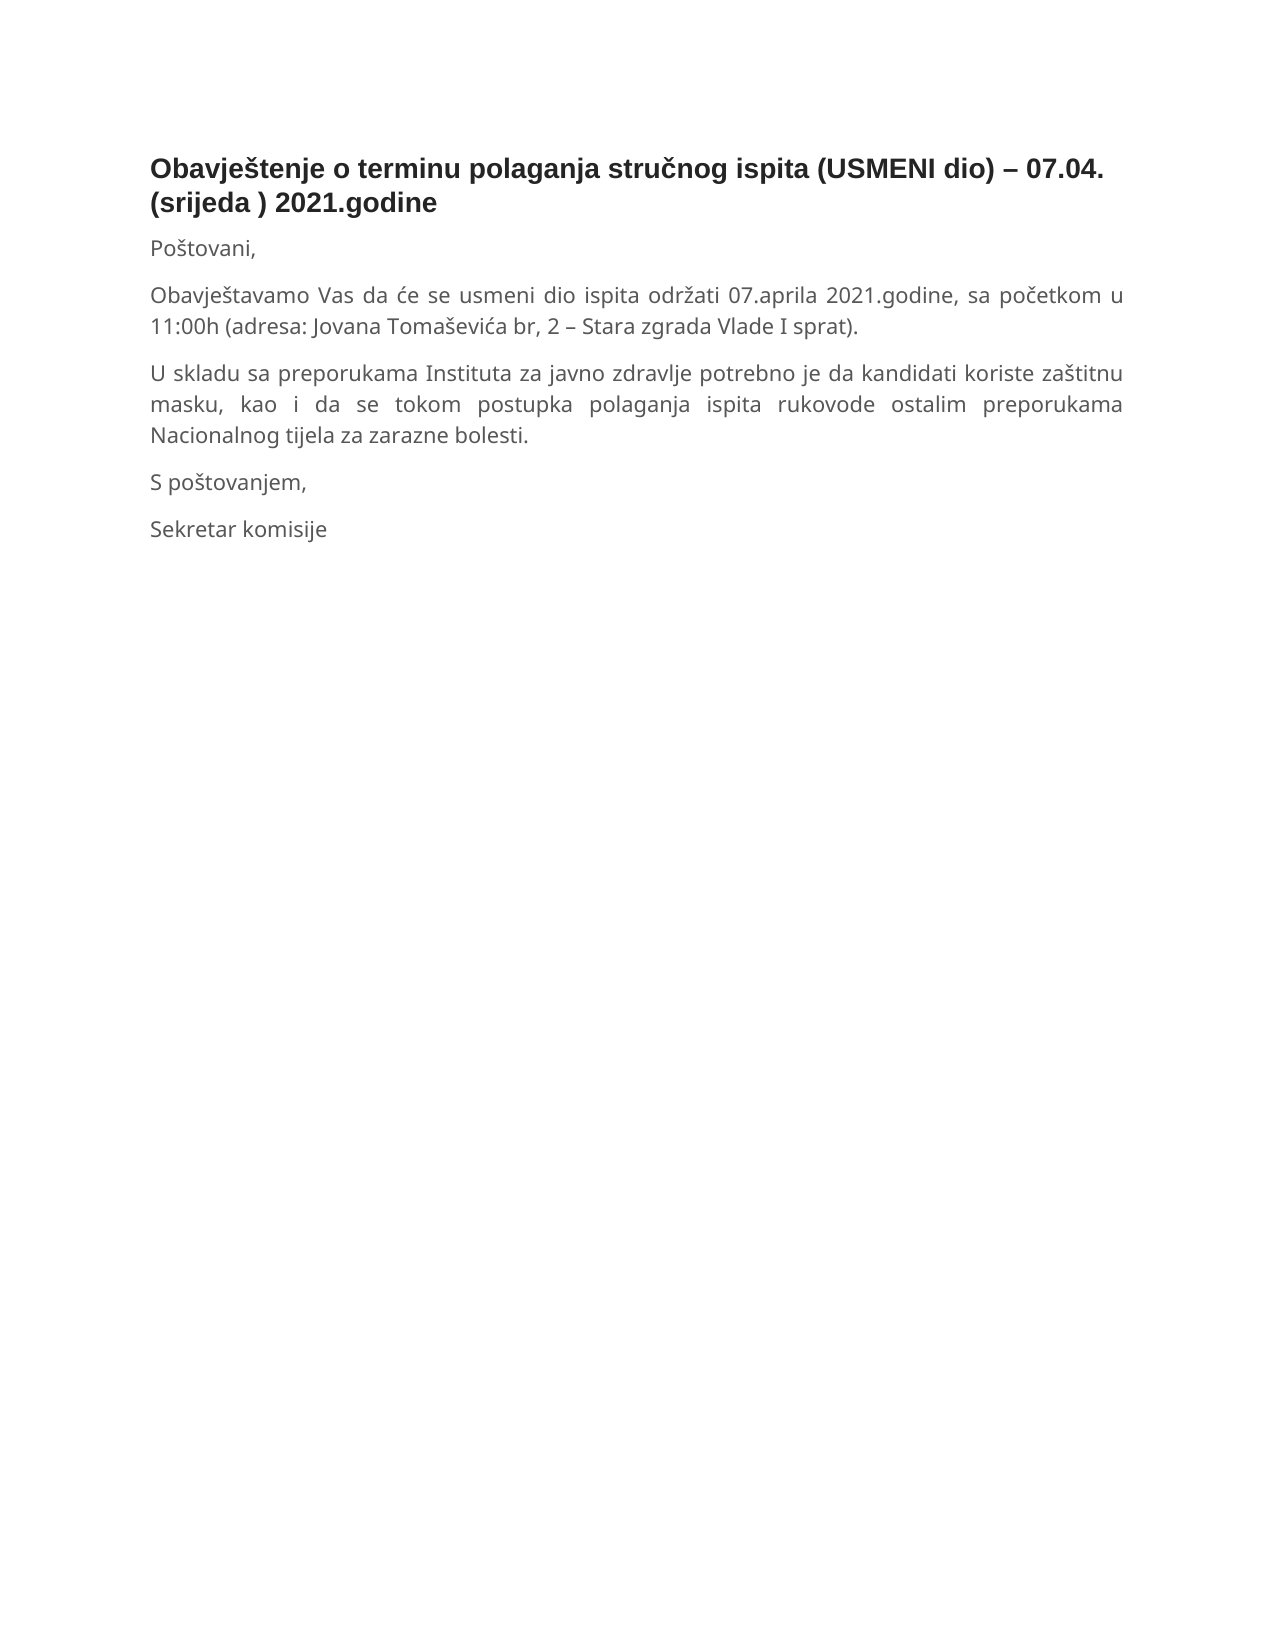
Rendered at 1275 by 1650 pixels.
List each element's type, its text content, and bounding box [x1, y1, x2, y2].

text Sekretar komisije [150, 512, 1125, 544]
text S poštovanjem, [150, 466, 1125, 497]
text Poštovani, [150, 231, 1125, 262]
text Obavještenje o terminu polaganja stručnog ispita (USMENI dio) – 07.04. (srijeda ) 2021.godine [150, 150, 1125, 219]
text Obavještavamo Vas da će se usmeni dio ispita održati 07.aprila 2021.godine, sa početkom u 11:00h (adresa: Jovana Tomaševića br, 2 – Stara zgrada Vlade I sprat). [150, 278, 1125, 341]
text U skladu sa preporukama Instituta za javno zdravlje potrebno je da kandidati koriste zaštitnu masku, kao i da se tokom postupka polaganja ispita rukovode ostalim preporukama Nacionalnog tijela za zarazne bolesti. [150, 356, 1125, 450]
